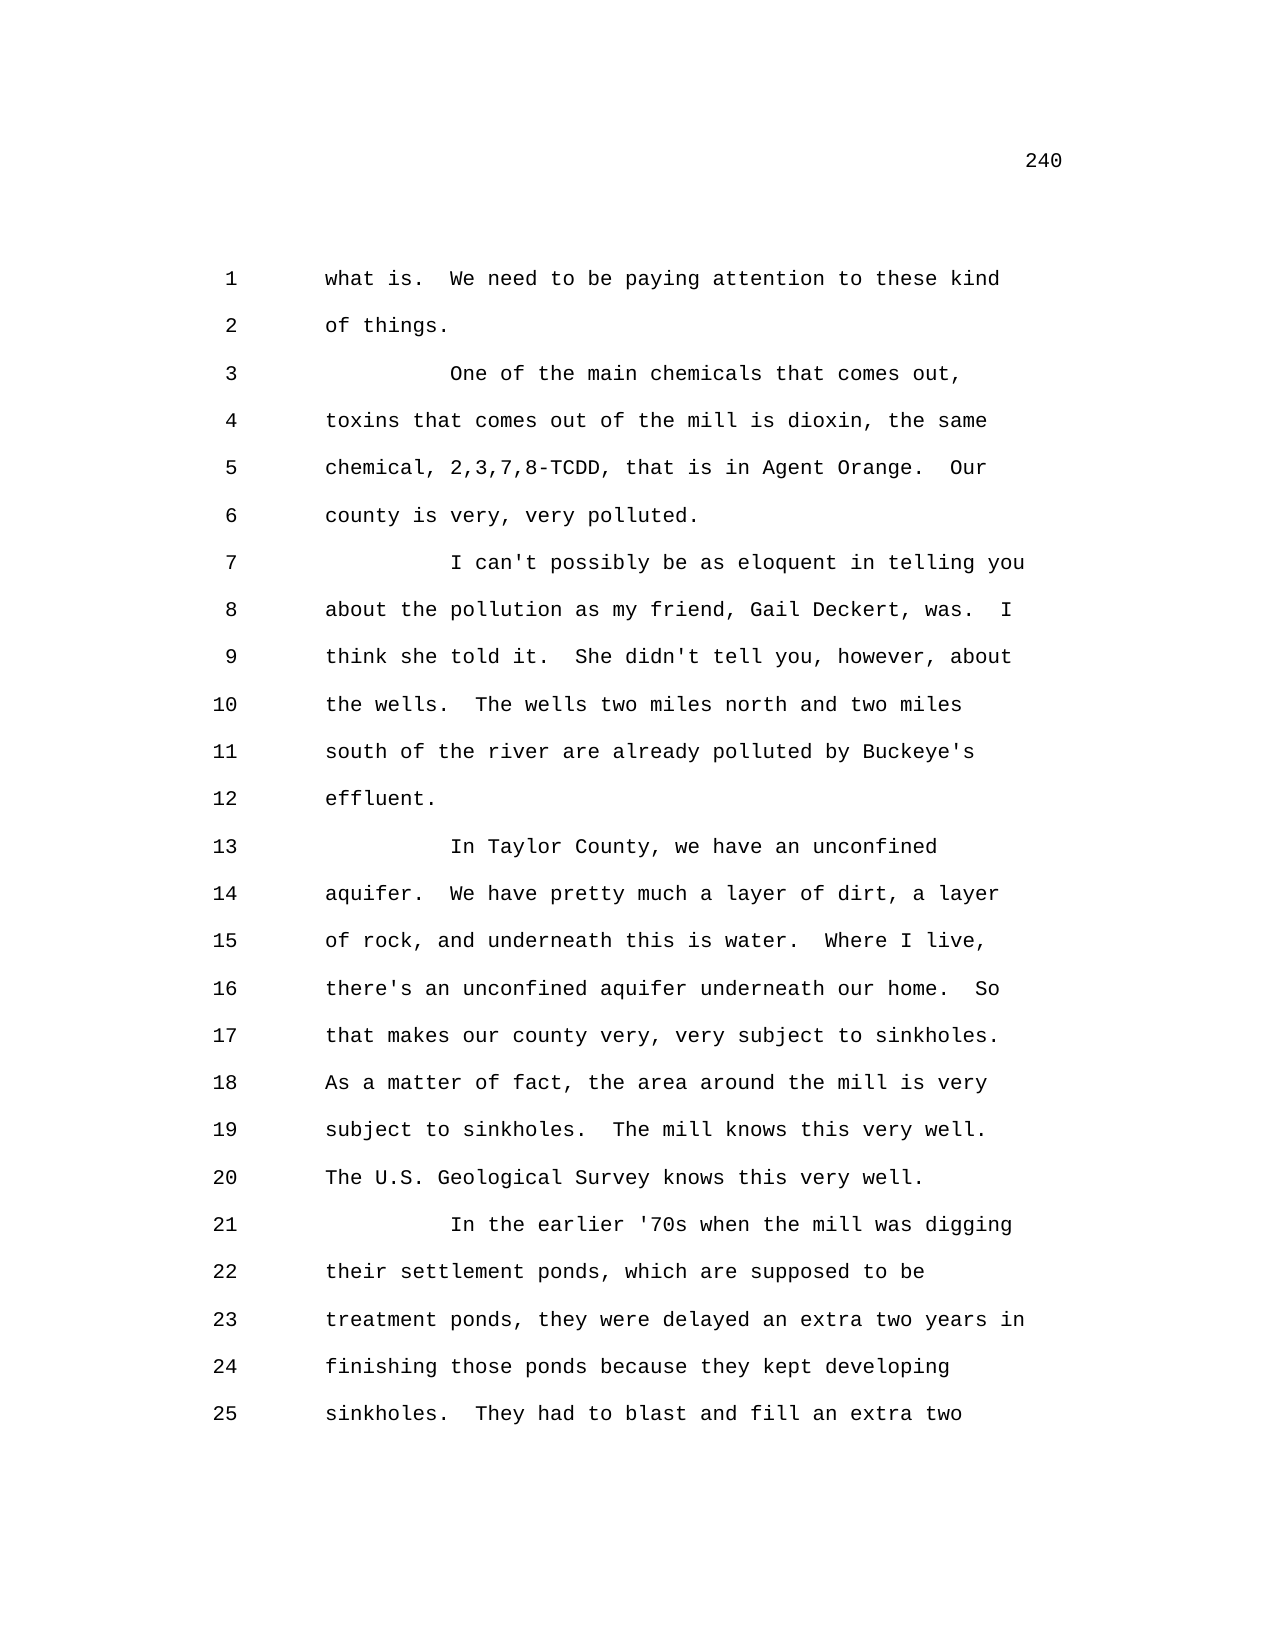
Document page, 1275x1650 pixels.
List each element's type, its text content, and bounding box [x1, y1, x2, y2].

text 5 chemical, 2,3,7,8-TCDD, that is in Agent Orange. Our [137, 457, 1138, 481]
text 8 about the pollution as my friend, Gail Deckert, was. I [137, 599, 1138, 623]
text 7 I can't possibly be as eloquent in telling you [137, 552, 1138, 576]
text 9 think she told it. She didn't tell you, however, about [137, 647, 1138, 670]
text 1 what is. We need to be paying attention to these kind [137, 268, 1138, 292]
text 23 treatment ponds, they were delayed an extra two years in [137, 1309, 1138, 1332]
text 11 south of the river are already polluted by Buckeye's [137, 741, 1138, 765]
text 19 subject to sinkholes. The mill knows this very well. [137, 1119, 1138, 1143]
text 21 In the earlier '70s when the mill was digging [137, 1214, 1138, 1238]
text 4 toxins that comes out of the mill is dioxin, the same [137, 410, 1138, 434]
text 17 that makes our county very, very subject to sinkholes. [137, 1025, 1138, 1048]
text 6 county is very, very polluted. [137, 505, 1138, 528]
text 12 effluent. [137, 788, 1138, 812]
text 3 One of the main chemicals that comes out, [137, 363, 1138, 386]
text 22 their settlement ponds, which are supposed to be [137, 1261, 1138, 1285]
text 2 of things. [137, 316, 1138, 339]
text 16 there's an unconfined aquifer underneath our home. So [137, 978, 1138, 1001]
text 25 sinkholes. They had to blast and fill an extra two [137, 1403, 1138, 1427]
text 24 finishing those ponds because they kept developing [137, 1356, 1138, 1379]
text 15 of rock, and underneath this is water. Where I live, [137, 930, 1138, 954]
text 10 the wells. The wells two miles north and two miles [137, 694, 1138, 717]
text 20 The U.S. Geological Survey knows this very well. [137, 1167, 1138, 1190]
text 14 aquifer. We have pretty much a layer of dirt, a layer [137, 883, 1138, 907]
text 240 [137, 150, 1138, 174]
text 13 In Taylor County, we have an unconfined [137, 836, 1138, 859]
text 18 As a matter of fact, the area around the mill is very [137, 1072, 1138, 1096]
